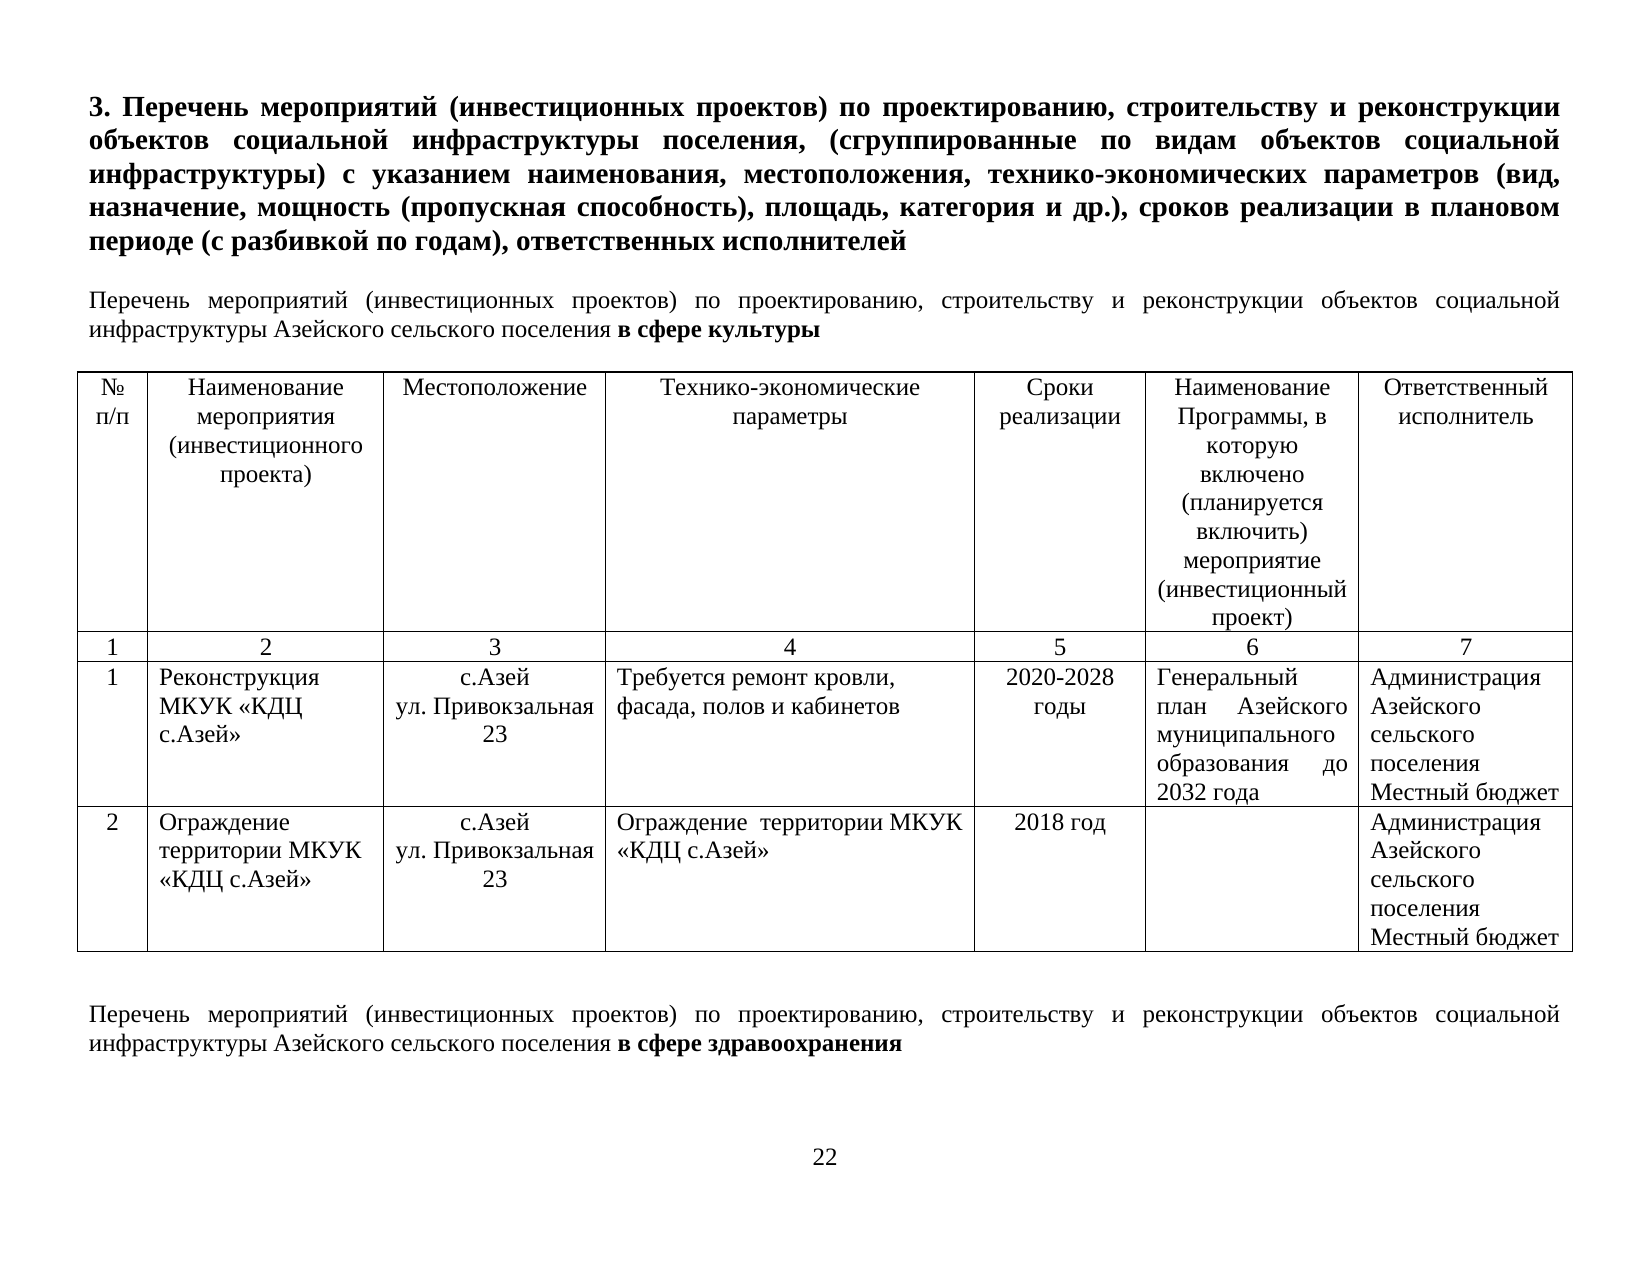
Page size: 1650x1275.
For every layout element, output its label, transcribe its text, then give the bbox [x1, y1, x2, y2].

table_cell 7 [1359, 632, 1572, 661]
table_cell [1146, 807, 1358, 951]
table_header Местоположение [384, 373, 605, 631]
table_cell Реконструкция МКУК «КДЦ с.Азей» [148, 662, 383, 806]
table_cell 2018 год [975, 807, 1145, 951]
table_cell 1 [78, 662, 147, 806]
table_cell Администрация Азейского сельского поселения Местный бюджет [1359, 662, 1572, 806]
table_header Наименование мероприятия (инвестиционного проекта) [148, 373, 383, 631]
table_cell 4 [606, 632, 974, 661]
table_cell 2020-2028 годы [975, 662, 1145, 806]
table_cell Генеральный план Азейского муниципального образования до 2032 года [1146, 662, 1358, 806]
table_header № п/п [78, 373, 147, 631]
table_cell с.Азей ул. Привокзальная 23 [384, 662, 605, 806]
table_header Сроки реализации [975, 373, 1145, 631]
table_header Технико-экономические параметры [606, 373, 974, 631]
table_cell 6 [1146, 632, 1358, 661]
table_cell 1 [78, 632, 147, 661]
table_cell с.Азей ул. Привокзальная 23 [384, 807, 605, 951]
table_cell 3 [384, 632, 605, 661]
text Перечень мероприятий (инвестиционных проектов) по проектированию, строительству и реконструкции объектов социальной инфраструктуры Азейского сельского поселения в сфере здравоохранения [89, 999, 1561, 1057]
text Перечень мероприятий (инвестиционных проектов) по проектированию, строительству и реконструкции объектов социальной инфраструктуры Азейского сельского поселения в сфере культуры [89, 285, 1561, 343]
table_header Ответственный исполнитель [1359, 373, 1572, 631]
table_cell Требуется ремонт кровли, фасада, полов и кабинетов [606, 662, 974, 806]
table_cell Ограждение территории МКУК «КДЦ с.Азей» [606, 807, 974, 951]
text 3. Перечень мероприятий (инвестиционных проектов) по проектированию, строительству и реконструкции объектов социальной инфраструктуры поселения, (сгруппированные по видам объектов социальной инфраструктуры) с указанием наименования, местоположения, технико-экономических параметров (вид, назначение, мощность (пропускная способность), площадь, категория и др.), сроков реализации в плановом периоде (с разбивкой по годам), ответственных исполнителей [89, 89, 1561, 256]
table_header Наименование Программы, в которую включено (планируется включить) мероприятие (инвестиционный проект) [1146, 373, 1358, 631]
table_cell 5 [975, 632, 1145, 661]
table_cell Администрация Азейского сельского поселения Местный бюджет [1359, 807, 1572, 951]
table_cell 2 [148, 632, 383, 661]
table_cell 2 [78, 807, 147, 951]
table_cell Ограждение территории МКУК «КДЦ с.Азей» [148, 807, 383, 951]
